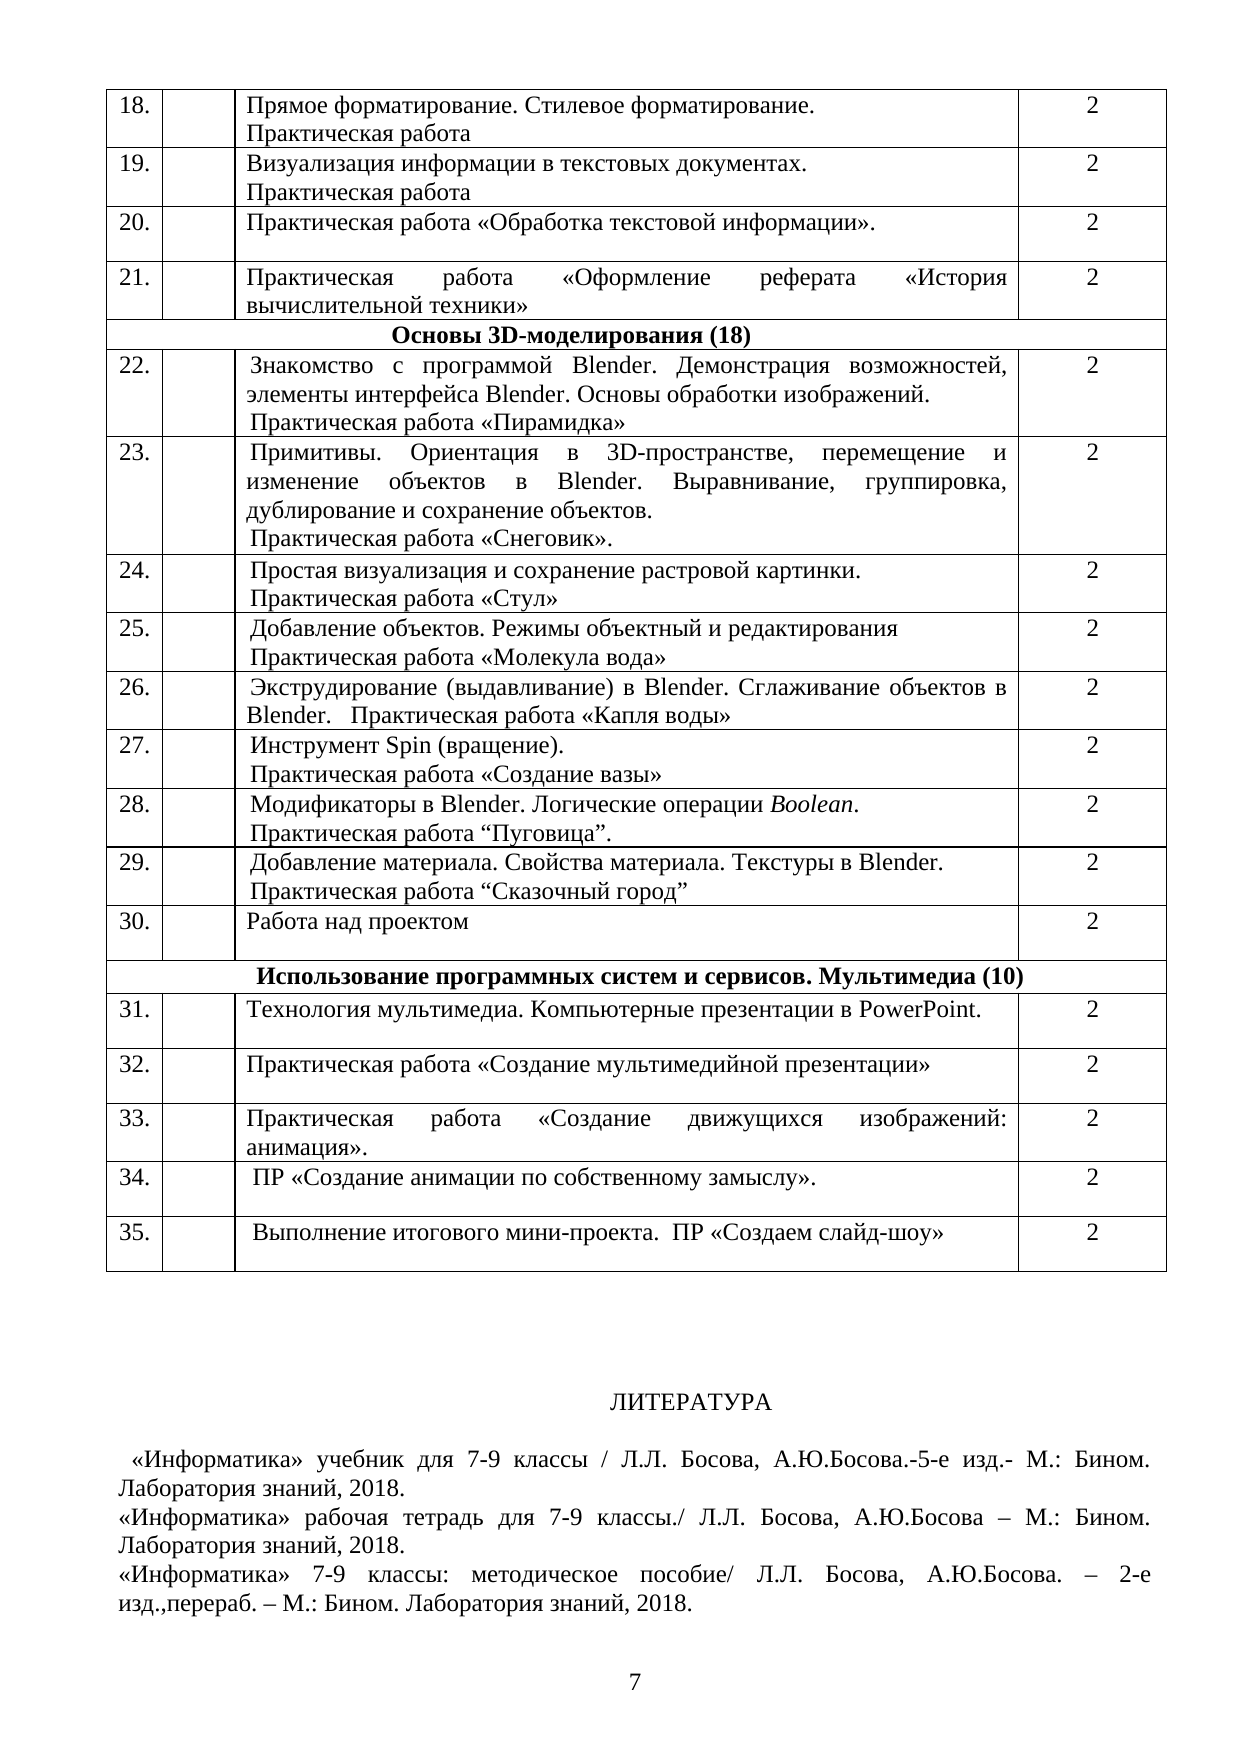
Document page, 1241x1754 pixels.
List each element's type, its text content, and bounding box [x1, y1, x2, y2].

table_cell 2 [1019, 613, 1166, 671]
table_cell 34. [107, 1162, 162, 1216]
table_cell Экструдирование (выдавливание) в Blender. Сглаживание объектов в Blender. Практическая работа «Капля воды» [236, 672, 1018, 729]
table_cell 30. [107, 906, 162, 960]
table_cell 19. [107, 148, 162, 206]
table_cell Добавление материала. Свойства материала. Текстуры в Blender. Практическая работа “Сказочный город” [236, 848, 1018, 905]
table_cell [163, 613, 234, 671]
table_cell [163, 350, 234, 436]
table_cell 2 [1019, 1104, 1166, 1161]
table_cell Визуализация информации в текстовых документах. Практическая работа [236, 148, 1018, 206]
table_cell [163, 994, 234, 1048]
text «Информатика» рабочая тетрадь для 7-9 классы./ Л.Л. Босова, А.Ю.Босова – М.: Бином. Лаборатория знаний, 2018. [118, 1502, 1152, 1559]
table_cell 25. [107, 613, 162, 671]
table_cell [163, 148, 234, 206]
table_cell 21. [107, 262, 162, 319]
table_cell 2 [1019, 262, 1166, 319]
table_cell [163, 848, 234, 905]
table_cell 27. [107, 730, 162, 788]
table_cell Выполнение итогового мини-проекта. ПР «Создаем слайд-шоу» [236, 1217, 1018, 1271]
table_cell 2 [1019, 1162, 1166, 1216]
table_cell [163, 90, 234, 147]
text «Информатика» 7-9 классы: методическое пособие/ Л.Л. Босова, А.Ю.Босова. – 2-е изд.,перераб. – М.: Бином. Лаборатория знаний, 2018. [118, 1559, 1152, 1617]
table_cell 32. [107, 1049, 162, 1102]
table_cell [163, 262, 234, 319]
table_cell Практическая работа «Создание мультимедийной презентации» [236, 1049, 1018, 1102]
table_cell Добавление объектов. Режимы объектный и редактирования Практическая работа «Молекула вода» [236, 613, 1018, 671]
table_cell Практическая работа «Оформление реферата «История вычислительной техники» [236, 262, 1018, 319]
table_cell 20. [107, 207, 162, 261]
table_cell Простая визуализация и сохранение растровой картинки. Практическая работа «Стул» [236, 555, 1018, 612]
table_cell 2 [1019, 148, 1166, 206]
table_cell 2 [1019, 555, 1166, 612]
table_cell [163, 1104, 234, 1161]
table_cell 2 [1019, 437, 1166, 554]
table_cell 2 [1019, 994, 1166, 1048]
table_cell Основы 3D-моделирования (18) [107, 320, 1166, 349]
table_cell 31. [107, 994, 162, 1048]
table_cell [163, 672, 234, 729]
table_cell 18. [107, 90, 162, 147]
table_cell [163, 437, 234, 554]
table_cell 2 [1019, 350, 1166, 436]
table_cell Примитивы. Ориентация в 3D-пространстве, перемещение и изменение объектов в Blender. Выравнивание, группировка, дублирование и сохранение объектов. Практическая работа «Снеговик». [236, 437, 1018, 554]
table_cell 2 [1019, 90, 1166, 147]
table_cell 26. [107, 672, 162, 729]
table_cell 2 [1019, 906, 1166, 960]
table_cell 24. [107, 555, 162, 612]
table_cell [163, 1162, 234, 1216]
table_cell [163, 730, 234, 788]
table_cell 23. [107, 437, 162, 554]
table_cell 2 [1019, 1217, 1166, 1271]
table_cell [163, 1049, 234, 1102]
table_cell Технология мультимедиа. Компьютерные презентации в PowerPoint. [236, 994, 1018, 1048]
table_cell 35. [107, 1217, 162, 1271]
table_cell Работа над проектом [236, 906, 1018, 960]
list ЛИТЕРАТУРА [231, 1387, 1152, 1416]
table_cell [163, 906, 234, 960]
table_cell Практическая работа «Обработка текстовой информации». [236, 207, 1018, 261]
table_cell 2 [1019, 789, 1166, 846]
table_cell 33. [107, 1104, 162, 1161]
table_cell 2 [1019, 672, 1166, 729]
table_cell Знакомство с программой Blender. Демонстрация возможностей, элементы интерфейса Blender. Основы обработки изображений. Практическая работа «Пирамидка» [236, 350, 1018, 436]
table_cell 2 [1019, 1049, 1166, 1102]
table_cell 29. [107, 848, 162, 905]
text «Информатика» учебник для 7-9 классы / Л.Л. Босова, А.Ю.Босова.-5-е изд.- М.: Бином. Лаборатория знаний, 2018. [118, 1444, 1152, 1502]
table_cell 2 [1019, 848, 1166, 905]
table_cell Практическая работа «Создание движущихся изображений: анимация». [236, 1104, 1018, 1161]
table_cell ПР «Создание анимации по собственному замыслу». [236, 1162, 1018, 1216]
table_cell 28. [107, 789, 162, 846]
table_cell [163, 207, 234, 261]
table_cell [163, 555, 234, 612]
table_cell Модификаторы в Blender. Логические операции Boolean. Практическая работа “Пуговица”. [236, 789, 1018, 846]
table_cell 2 [1019, 730, 1166, 788]
table_cell Инструмент Spin (вращение). Практическая работа «Создание вазы» [236, 730, 1018, 788]
table_cell Прямое форматирование. Стилевое форматирование. Практическая работа [236, 90, 1018, 147]
table_cell [163, 789, 234, 846]
table_cell 2 [1019, 207, 1166, 261]
table_cell Использование программных систем и сервисов. Мультимедиа (10) [107, 961, 1166, 993]
table_cell [163, 1217, 234, 1271]
table_cell 22. [107, 350, 162, 436]
